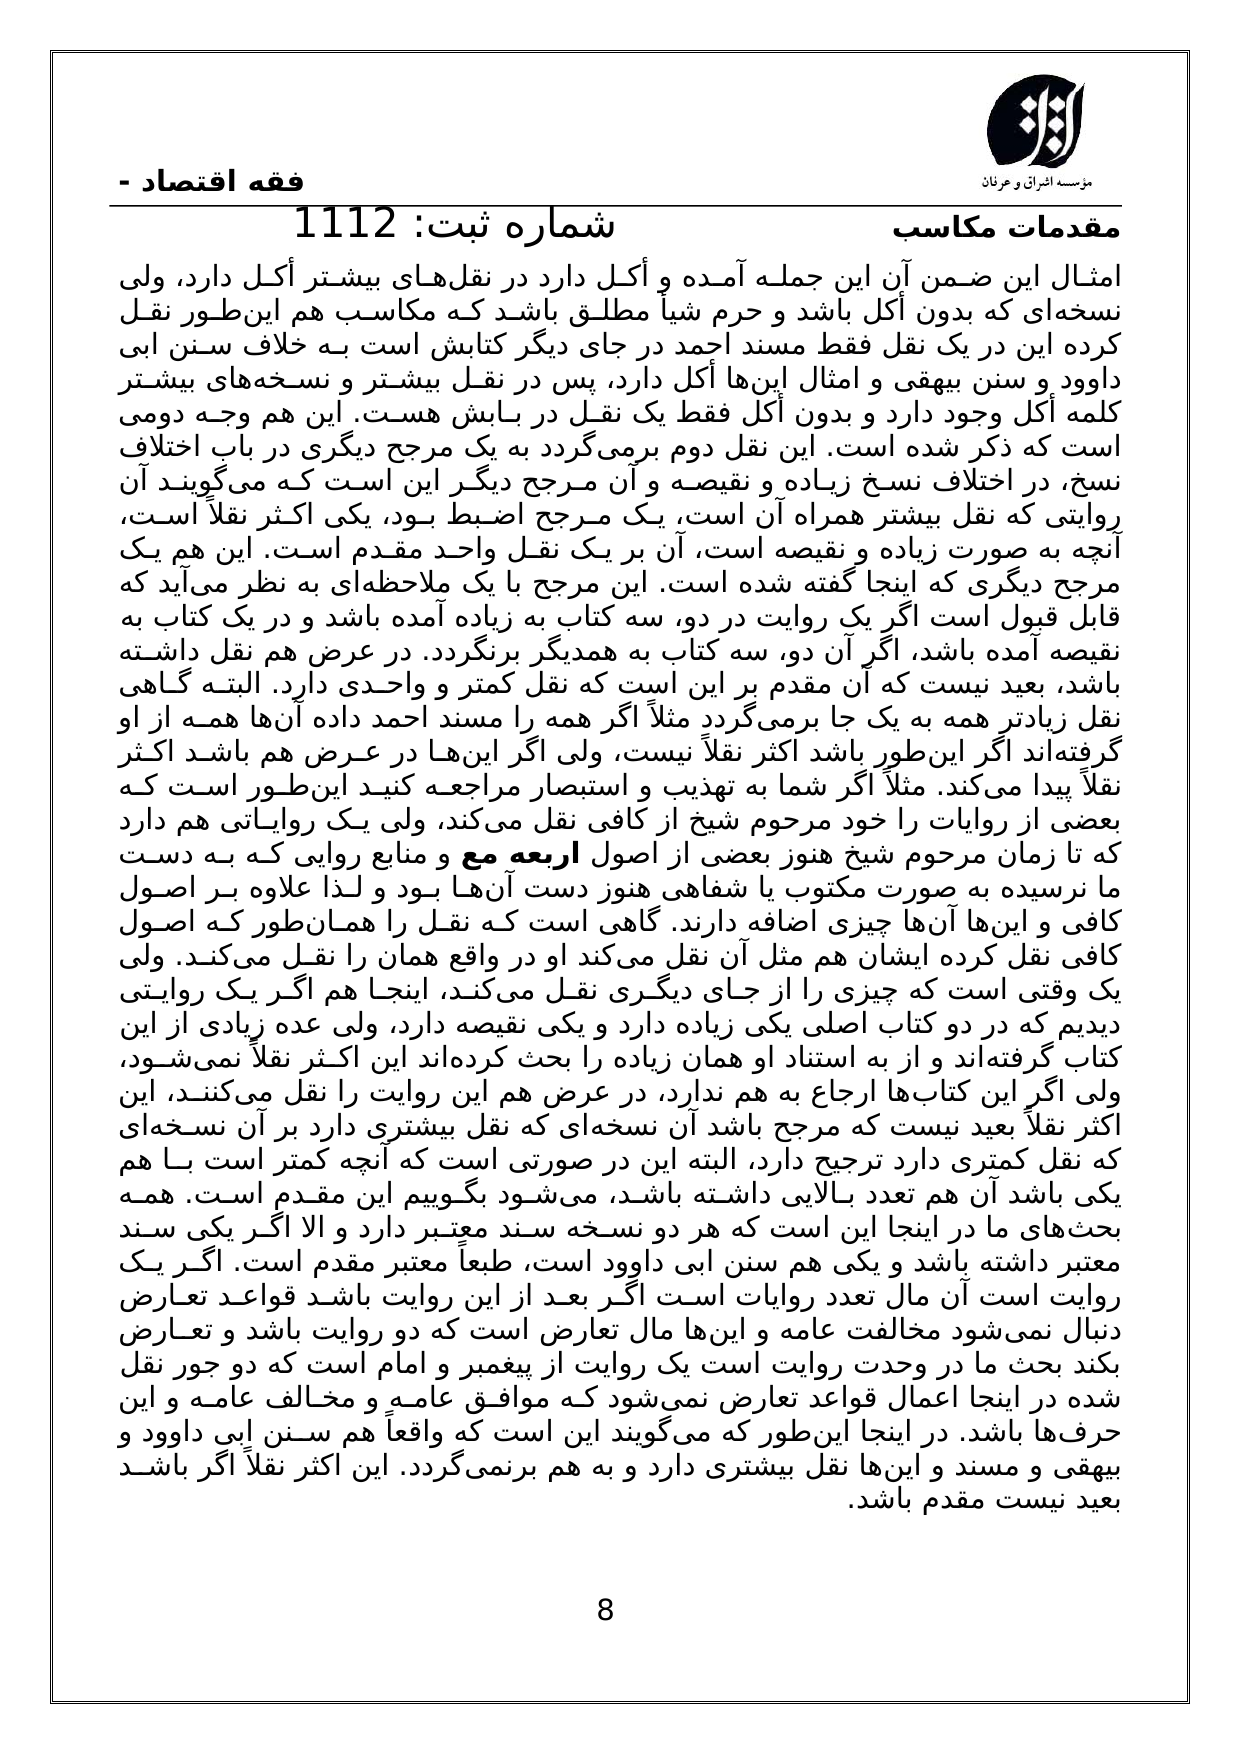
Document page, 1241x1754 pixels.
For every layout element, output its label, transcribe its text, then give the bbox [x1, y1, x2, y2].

picture [978, 73, 1093, 192]
